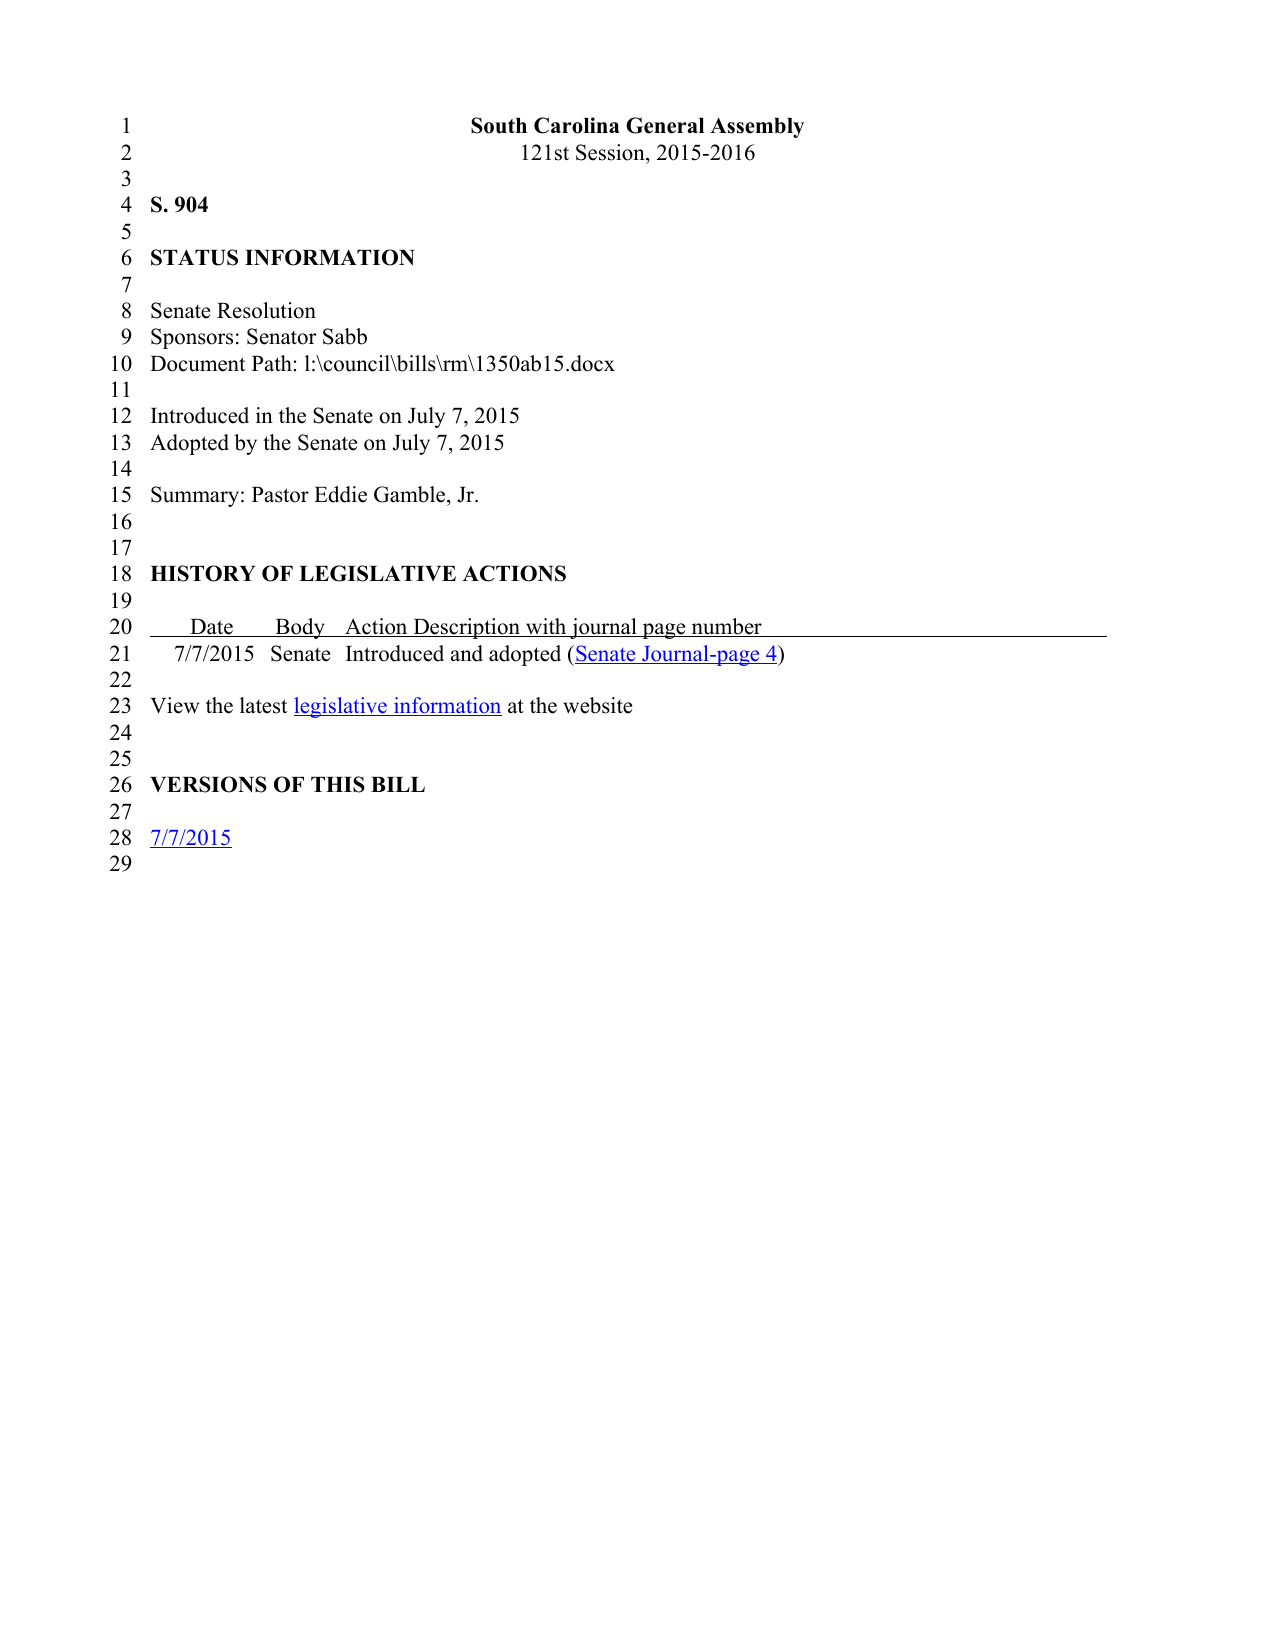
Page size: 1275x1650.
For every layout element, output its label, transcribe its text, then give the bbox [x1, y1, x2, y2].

text Sponsors: Senator Sabb [150, 323, 1125, 350]
text Senate Resolution [150, 297, 1125, 323]
text HISTORY OF LEGISLATIVE ACTIONS [150, 561, 1125, 587]
text 7/7/2015 [150, 824, 1125, 850]
text STATUS INFORMATION [150, 244, 1125, 271]
text VERSIONS OF THIS BILL [150, 771, 1125, 798]
text Date Body Action Description with journal page number [150, 613, 1125, 639]
text View the latest legislative information at the website [150, 692, 1125, 719]
text 121st Session, 2015-2016 [150, 139, 1125, 165]
text Introduced in the Senate on July 7, 2015 [150, 402, 1125, 429]
text South Carolina General Assembly [150, 112, 1125, 139]
text Adopted by the Senate on July 7, 2015 [150, 429, 1125, 455]
text 7/7/2015 Senate Introduced and adopted (Senate Journal-page 4) [150, 639, 1125, 666]
text S. 904 [150, 192, 1125, 218]
text Summary: Pastor Eddie Gamble, Jr. [150, 481, 1125, 508]
text Document Path: l:\council\bills\rm\1350ab15.docx [150, 350, 1125, 376]
